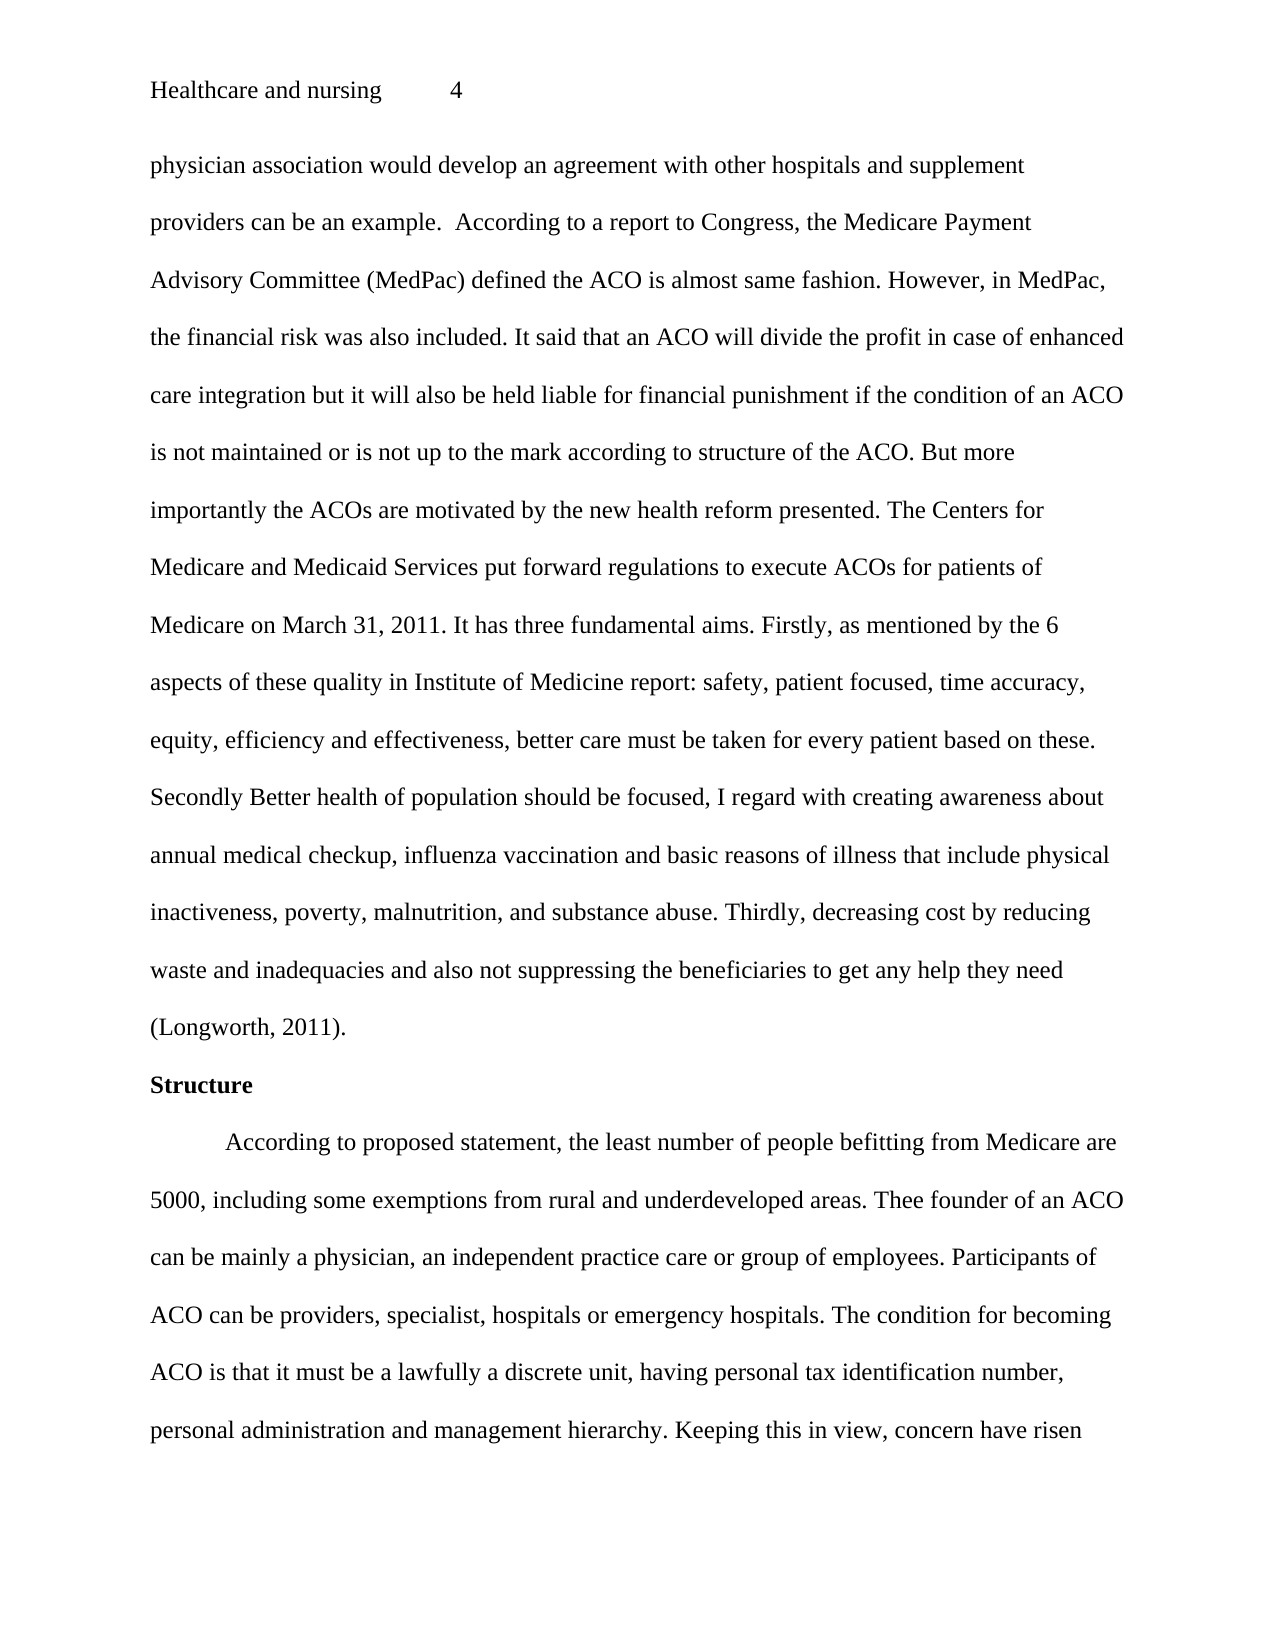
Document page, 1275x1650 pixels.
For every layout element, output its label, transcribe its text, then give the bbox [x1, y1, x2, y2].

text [150, 1127, 1125, 1444]
text Structure [150, 1070, 1125, 1099]
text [150, 150, 1125, 1041]
